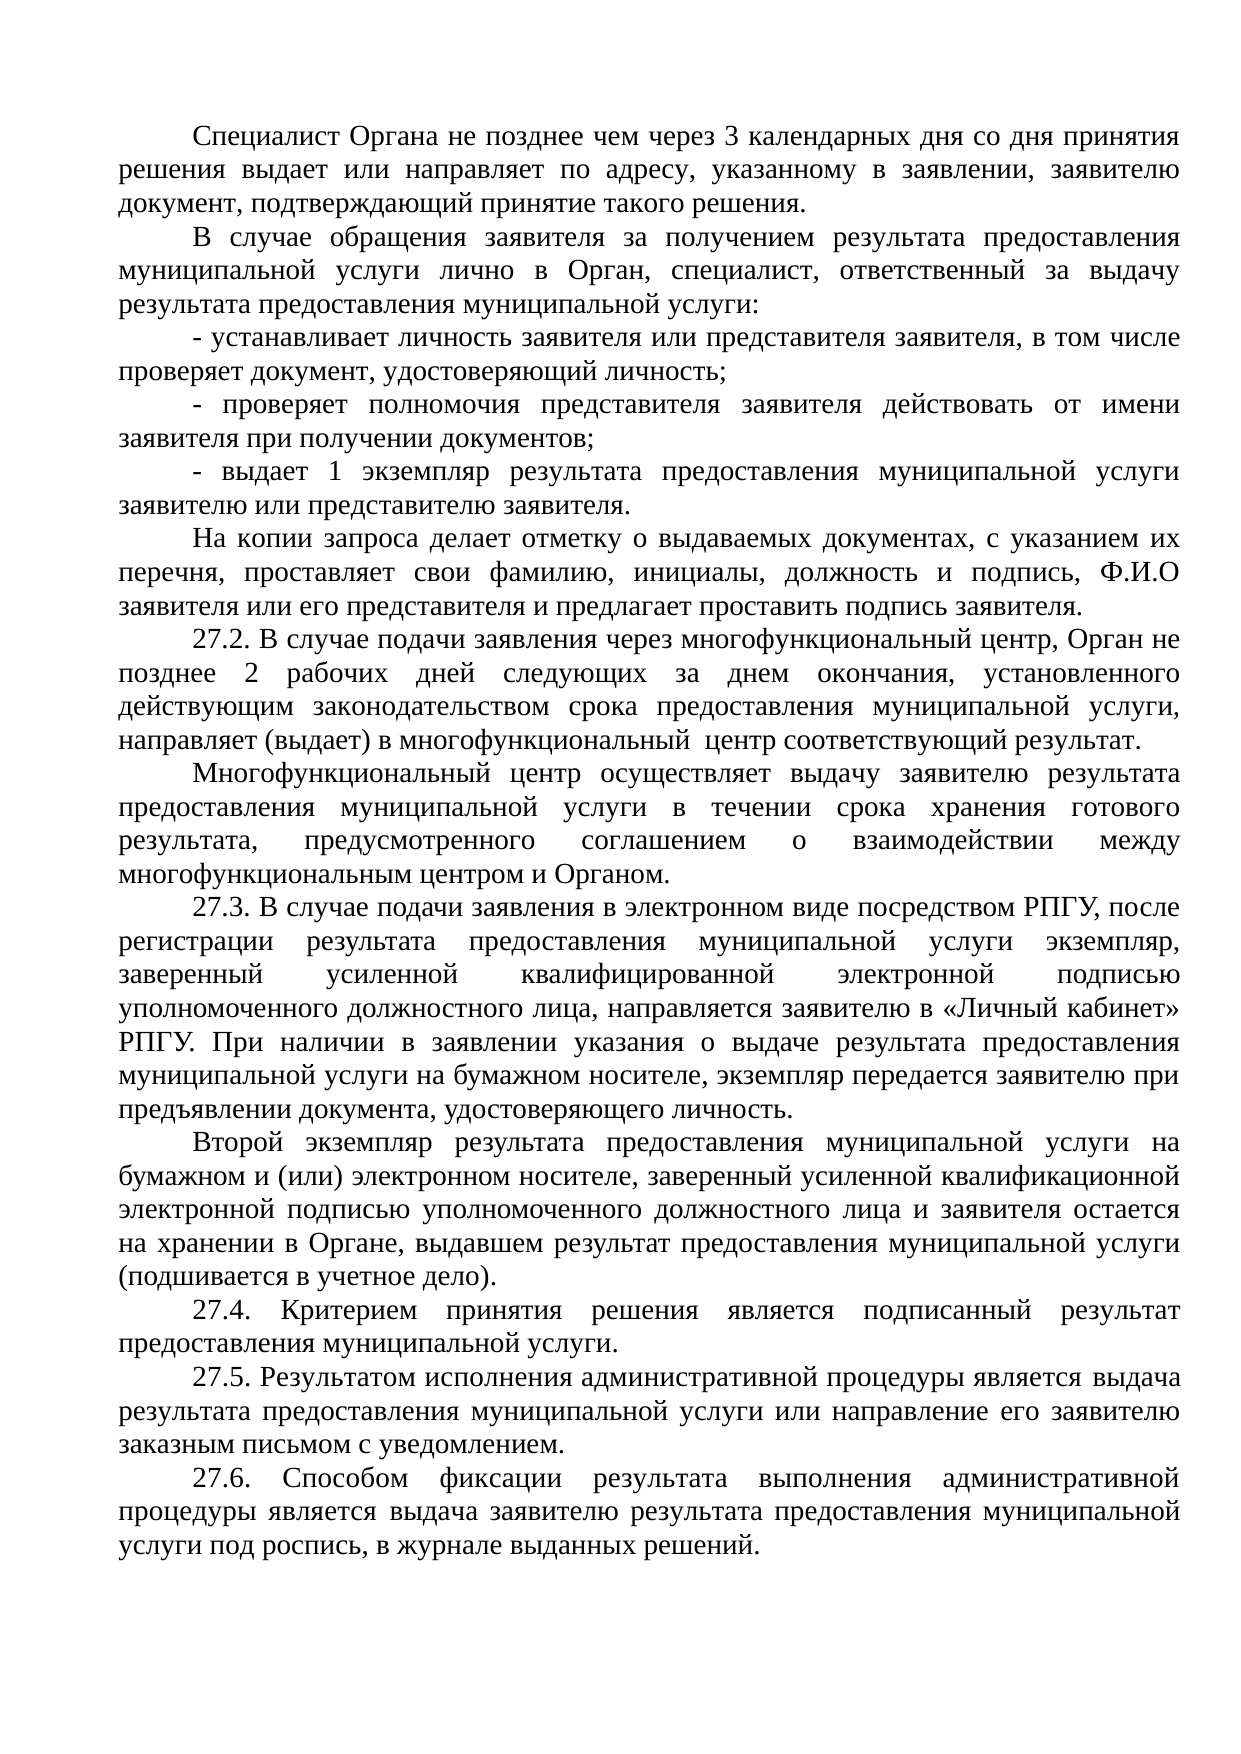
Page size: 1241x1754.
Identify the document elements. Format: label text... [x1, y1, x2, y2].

text 27.4. Критерием принятия решения является подписанный результат предоставления муниципальной услуги. [118, 1292, 1181, 1359]
text 27.5. Результатом исполнения административной процедуры является выдача результата предоставления муниципальной услуги или направление его заявителю заказным письмом с уведомлением. [118, 1359, 1181, 1460]
text На копии запроса делает отметку о выдаваемых документах, с указанием их перечня, проставляет свои фамилию, инициалы, должность и подпись, Ф.И.О заявителя или его представителя и предлагает проставить подпись заявителя. [118, 521, 1181, 621]
text В случае обращения заявителя за получением результата предоставления муниципальной услуги лично в Орган, специалист, ответственный за выдачу результата предоставления муниципальной услуги: [118, 219, 1181, 319]
text - выдает 1 экземпляр результата предоставления муниципальной услуги заявителю или представителю заявителя. [118, 453, 1181, 521]
text - проверяет полномочия представителя заявителя действовать от имени заявителя при получении документов; [118, 386, 1181, 453]
text - устанавливает личность заявителя или представителя заявителя, в том числе проверяет документ, удостоверяющий личность; [118, 319, 1181, 386]
text Специалист Органа не позднее чем через 3 календарных дня со дня принятия решения выдает или направляет по адресу, указанному в заявлении, заявителю документ, подтверждающий принятие такого решения. [118, 118, 1181, 219]
text 27.6. Способом фиксации результата выполнения административной процедуры является выдача заявителю результата предоставления муниципальной услуги под роспись, в журнале выданных решений. [118, 1460, 1181, 1560]
text Многофункциональный центр осуществляет выдачу заявителю результата предоставления муниципальной услуги в течении срока хранения готового результата, предусмотренного соглашением о взаимодействии между многофункциональным центром и Органом. [118, 755, 1181, 889]
text Второй экземпляр результата предоставления муниципальной услуги на бумажном и (или) электронном носителе, заверенный усиленной квалификационной электронной подписью уполномоченного должностного лица и заявителя остается на хранении в Органе, выдавшем результат предоставления муниципальной услуги (подшивается в учетное дело). [118, 1124, 1181, 1292]
text 27.2. В случае подачи заявления через многофункциональный центр, Орган не позднее 2 рабочих дней следующих за днем окончания, установленного действующим законодательством срока предоставления муниципальной услуги, направляет (выдает) в многофункциональный центр соответствующий результат. [118, 621, 1181, 755]
text 27.3. В случае подачи заявления в электронном виде посредством РПГУ, после регистрации результата предоставления муниципальной услуги экземпляр, заверенный усиленной квалифицированной электронной подписью уполномоченного должностного лица, направляется заявителю в «Личный кабинет» РПГУ. При наличии в заявлении указания о выдаче результата предоставления муниципальной услуги на бумажном носителе, экземпляр передается заявителю при предъявлении документа, удостоверяющего личность. [118, 889, 1181, 1124]
